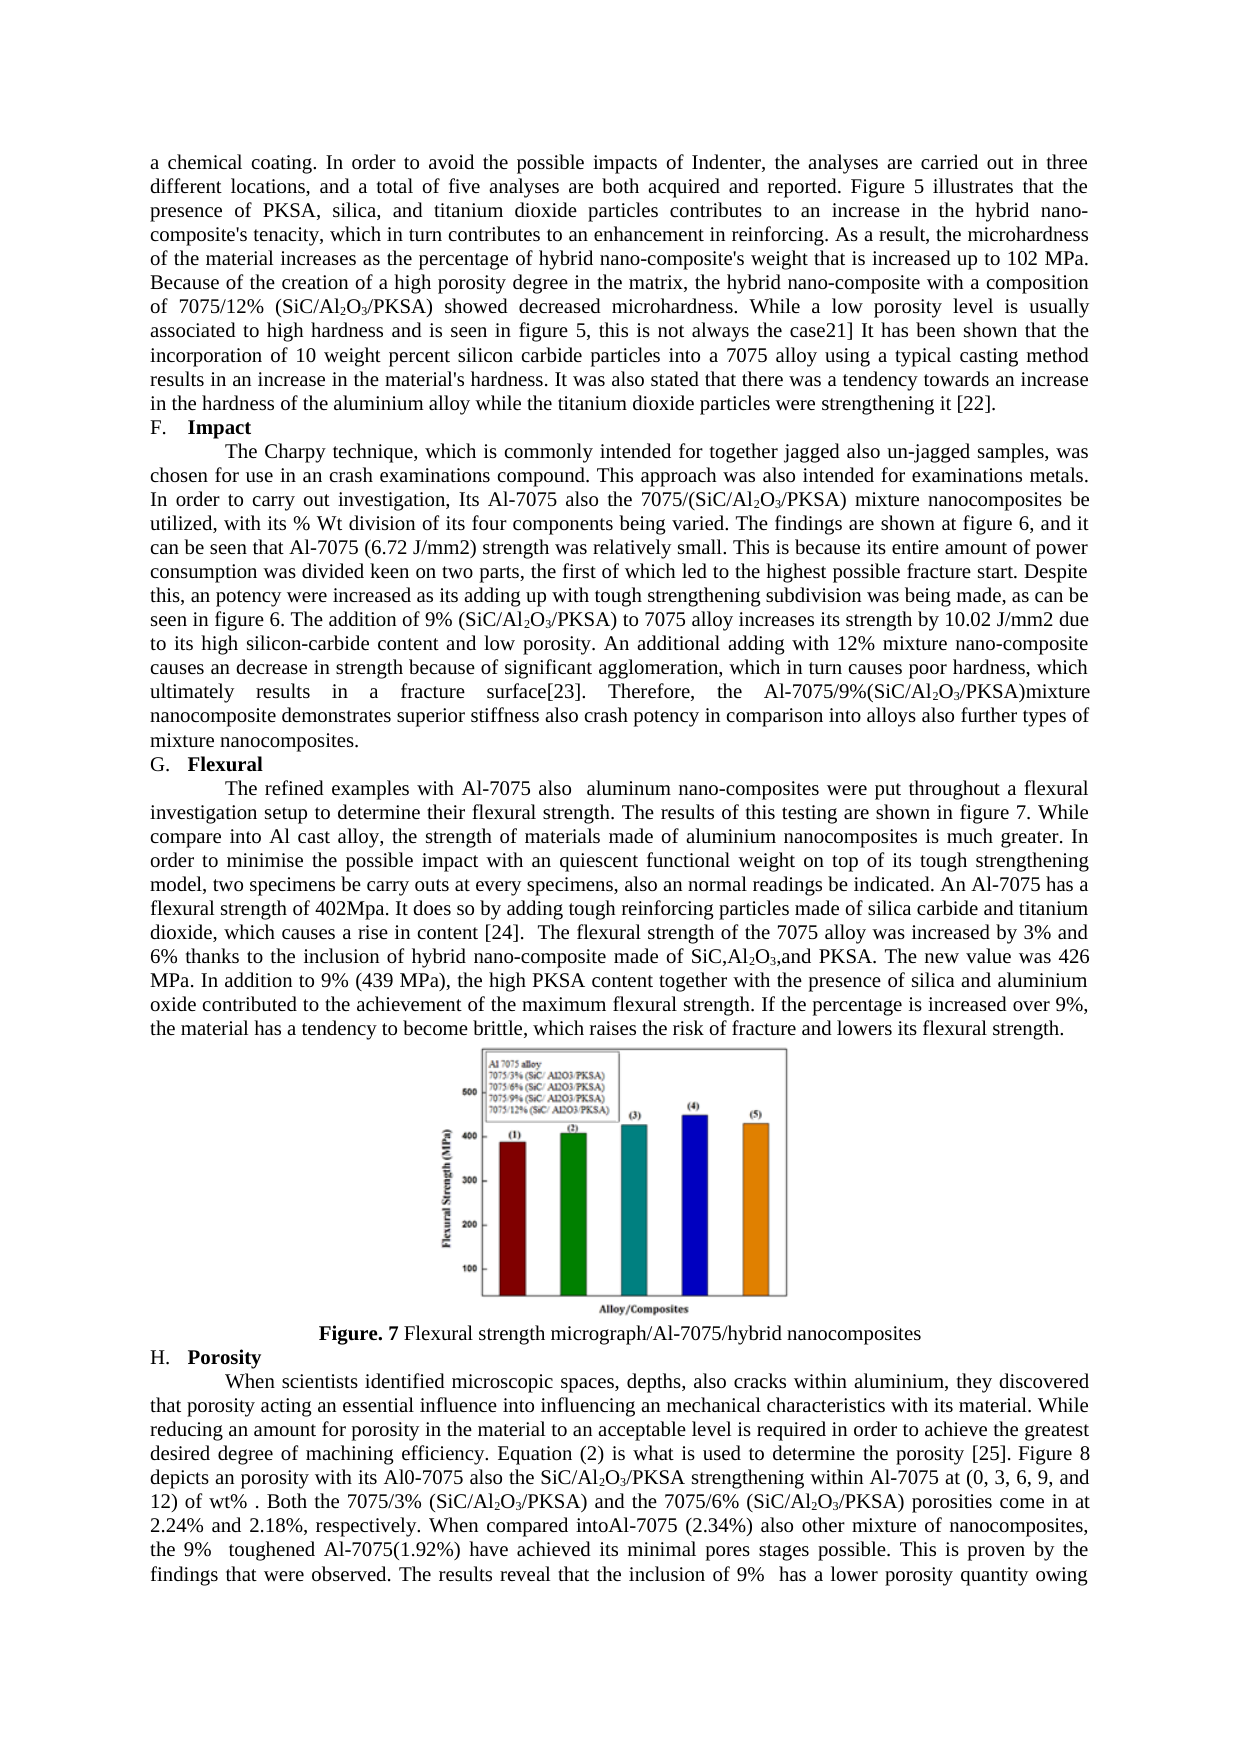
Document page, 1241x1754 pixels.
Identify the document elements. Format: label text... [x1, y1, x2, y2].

text The Charpy technique, which is commonly intended for together jagged also un-jagged samples, was chosen for use in an crash examinations compound. This approach was also intended for examinations metals. In order to carry out investigation, Its Al-7075 also the 7075/(SiC/Al2O3/PKSA) mixture nanocomposites be utilized, with its % Wt division of its four components being varied. The findings are shown at figure 6, and it can be seen that Al-7075 (6.72 J/mm2) strength was relatively small. This is because its entire amount of power consumption was divided keen on two parts, the first of which led to the highest possible fracture start. Despite this, an potency were increased as its adding up with tough strengthening subdivision was being made, as can be seen in figure 6. The addition of 9% (SiC/Al2O3/PKSA) to 7075 alloy increases its strength by 10.02 J/mm2 due to its high silicon-carbide content and low porosity. An additional adding with 12% mixture nano-composite causes an decrease in strength because of significant agglomeration, which in turn causes poor hardness, which ultimately results in a fracture surface[23]. Therefore, the Al-7075/9%(SiC/Al2O3/PKSA)mixture nanocomposite demonstrates superior stiffness also crash potency in comparison into alloys also further types of mixture nanocomposites. [150, 439, 1090, 752]
subtitle Impact [150, 415, 1090, 439]
text The refined examples with Al-7075 also aluminum nano-composites were put throughout a flexural investigation setup to determine their flexural strength. The results of this testing are shown in figure 7. While compare into Al cast alloy, the strength of materials made of aluminium nanocomposites is much greater. In order to minimise the possible impact with an quiescent functional weight on top of its tough strengthening model, two specimens be carry outs at every specimens, also an normal readings be indicated. An Al-7075 has a flexural strength of 402Mpa. It does so by adding tough reinforcing particles made of silica carbide and titanium dioxide, which causes a rise in content [24]. The flexural strength of the 7075 alloy was increased by 3% and 6% thanks to the inclusion of hybrid nano-composite made of SiC,Al2O3,and PKSA. The new value was 426 MPa. In addition to 9% (439 MPa), the high PKSA content together with the presence of silica and aluminium oxide contributed to the achievement of the maximum flexural strength. If the percentage is increased over 9%, the material has a tendency to become brittle, which raises the risk of fracture and lowers its flexural strength. [150, 776, 1090, 1040]
text Figure. 7 Flexural strength micrograph/Al-7075/hybrid nanocomposites [150, 1321, 1090, 1345]
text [150, 150, 1090, 415]
picture [436, 1040, 804, 1321]
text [150, 1369, 1090, 1586]
subtitle Porosity [150, 1345, 1090, 1369]
subtitle Flexural [150, 752, 1090, 776]
